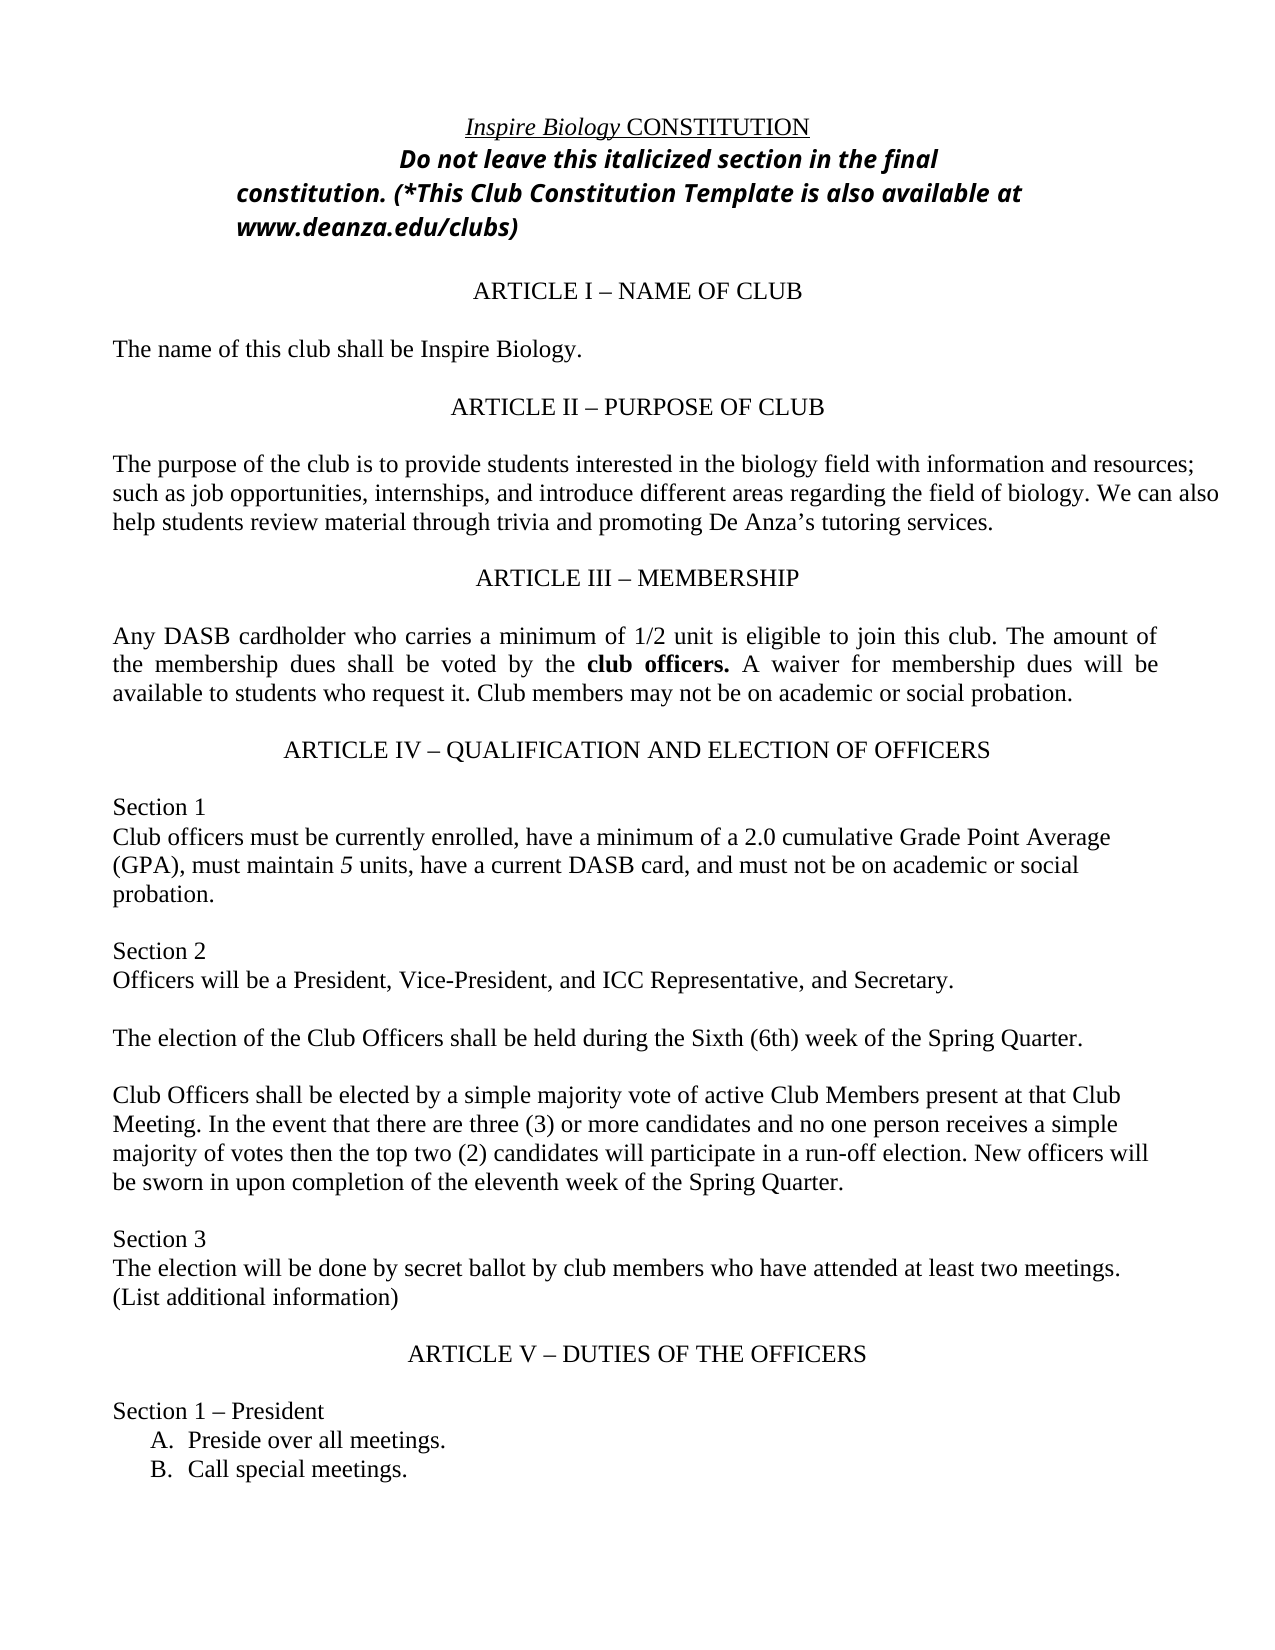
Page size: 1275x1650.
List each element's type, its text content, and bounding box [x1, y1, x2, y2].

title Do not leave this italicized section in the final constitution. (*This Club Constitution Template is also available at www.deanza.edu/clubs) [236, 141, 1039, 243]
subtitle ARTICLE III – MEMBERSHIP [282, 563, 993, 592]
list Call special meetings. [150, 1454, 1229, 1483]
text The election will be done by secret ballot by club members who have attended at least two meetings. (List additional information) [112, 1253, 1156, 1310]
text Any DASB cardholder who carries a minimum of 1/2 unit is eligible to join this club. The amount of the membership dues shall be voted by the club officers. A waiver for membership dues will be available to students who request it. Club members may not be on academic or social probation. [112, 621, 1158, 707]
text Section 3 [112, 1224, 1229, 1253]
text Club Officers shall be elected by a simple majority vote of active Club Members present at that Club Meeting. In the event that there are three (3) or more candidates and no one person receives a simple majority of votes then the top two (2) candidates will participate in a run-off election. New officers will be sworn in upon completion of the eleventh week of the Spring Quarter. [112, 1080, 1156, 1195]
subtitle ARTICLE V – DUTIES OF THE OFFICERS [282, 1339, 992, 1368]
text Officers will be a President, Vice-President, and ICC Representative, and Secretary. [112, 965, 1229, 994]
subtitle ARTICLE I – NAME OF CLUB [282, 276, 993, 305]
text Inspire Biology CONSTITUTION [282, 112, 993, 141]
text Section 2 [112, 937, 1229, 965]
subtitle ARTICLE IV – QUALIFICATION AND ELECTION OF OFFICERS [282, 735, 992, 764]
text Section 1 [112, 793, 1229, 822]
subtitle ARTICLE II – PURPOSE OF CLUB [282, 392, 993, 420]
text Club officers must be currently enrolled, have a minimum of a 2.0 cumulative Grade Point Average (GPA), must maintain 5 units, have a current DASB card, and must not be on academic or social probation. [112, 822, 1156, 908]
list Preside over all meetings. [150, 1426, 1229, 1454]
text The name of this club shall be Inspire Biology. [112, 334, 1229, 363]
text The election of the Club Officers shall be held during the Sixth (6th) week of the Spring Quarter. [112, 1023, 1229, 1051]
text The purpose of the club is to provide students interested in the biology field with information and resources; such as job opportunities, internships, and introduce different areas regarding the field of biology. We can also help students review material through trivia and promoting De Anza’s tutoring services. [112, 449, 1229, 535]
text Section 1 – President [112, 1397, 1229, 1426]
